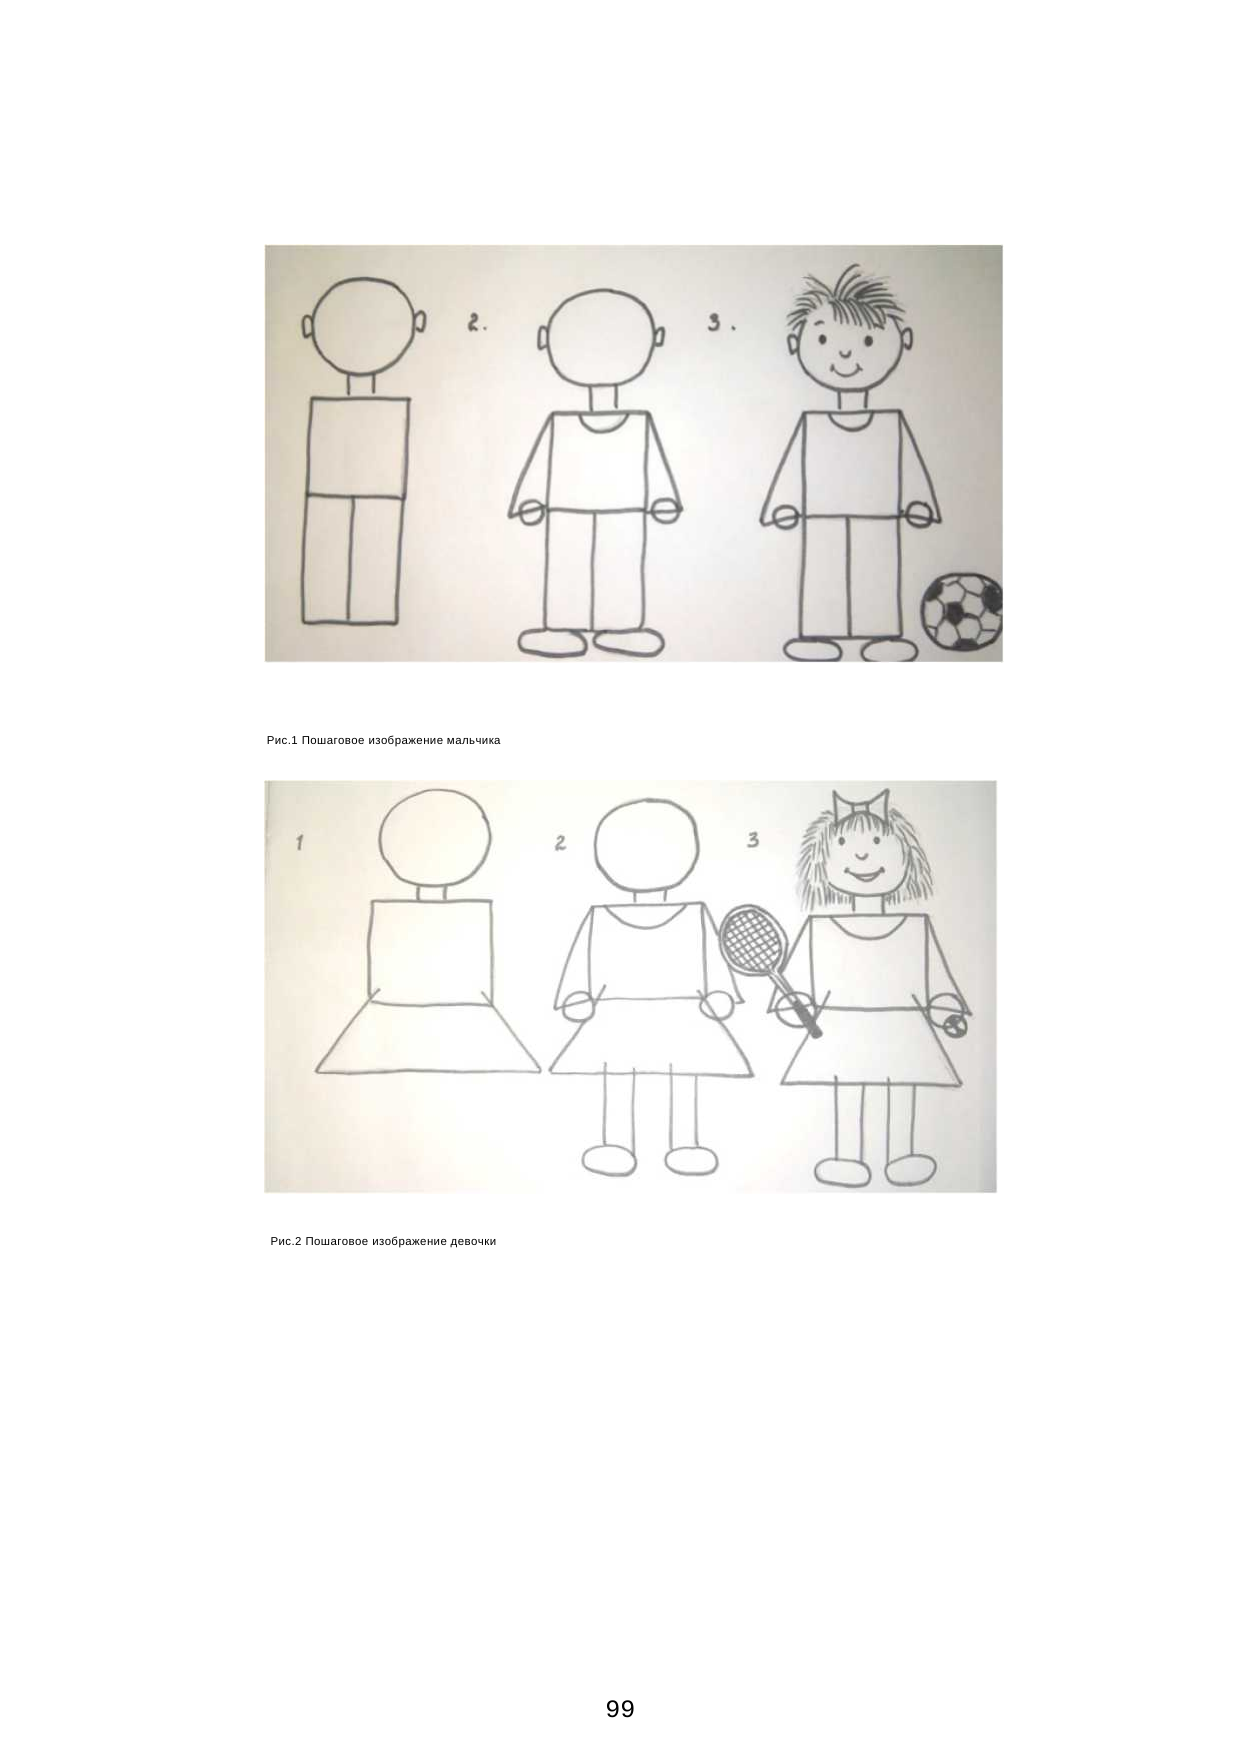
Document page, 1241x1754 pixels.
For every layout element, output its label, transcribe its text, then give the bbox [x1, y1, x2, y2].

picture [264, 244, 1004, 663]
picture [264, 780, 998, 1194]
